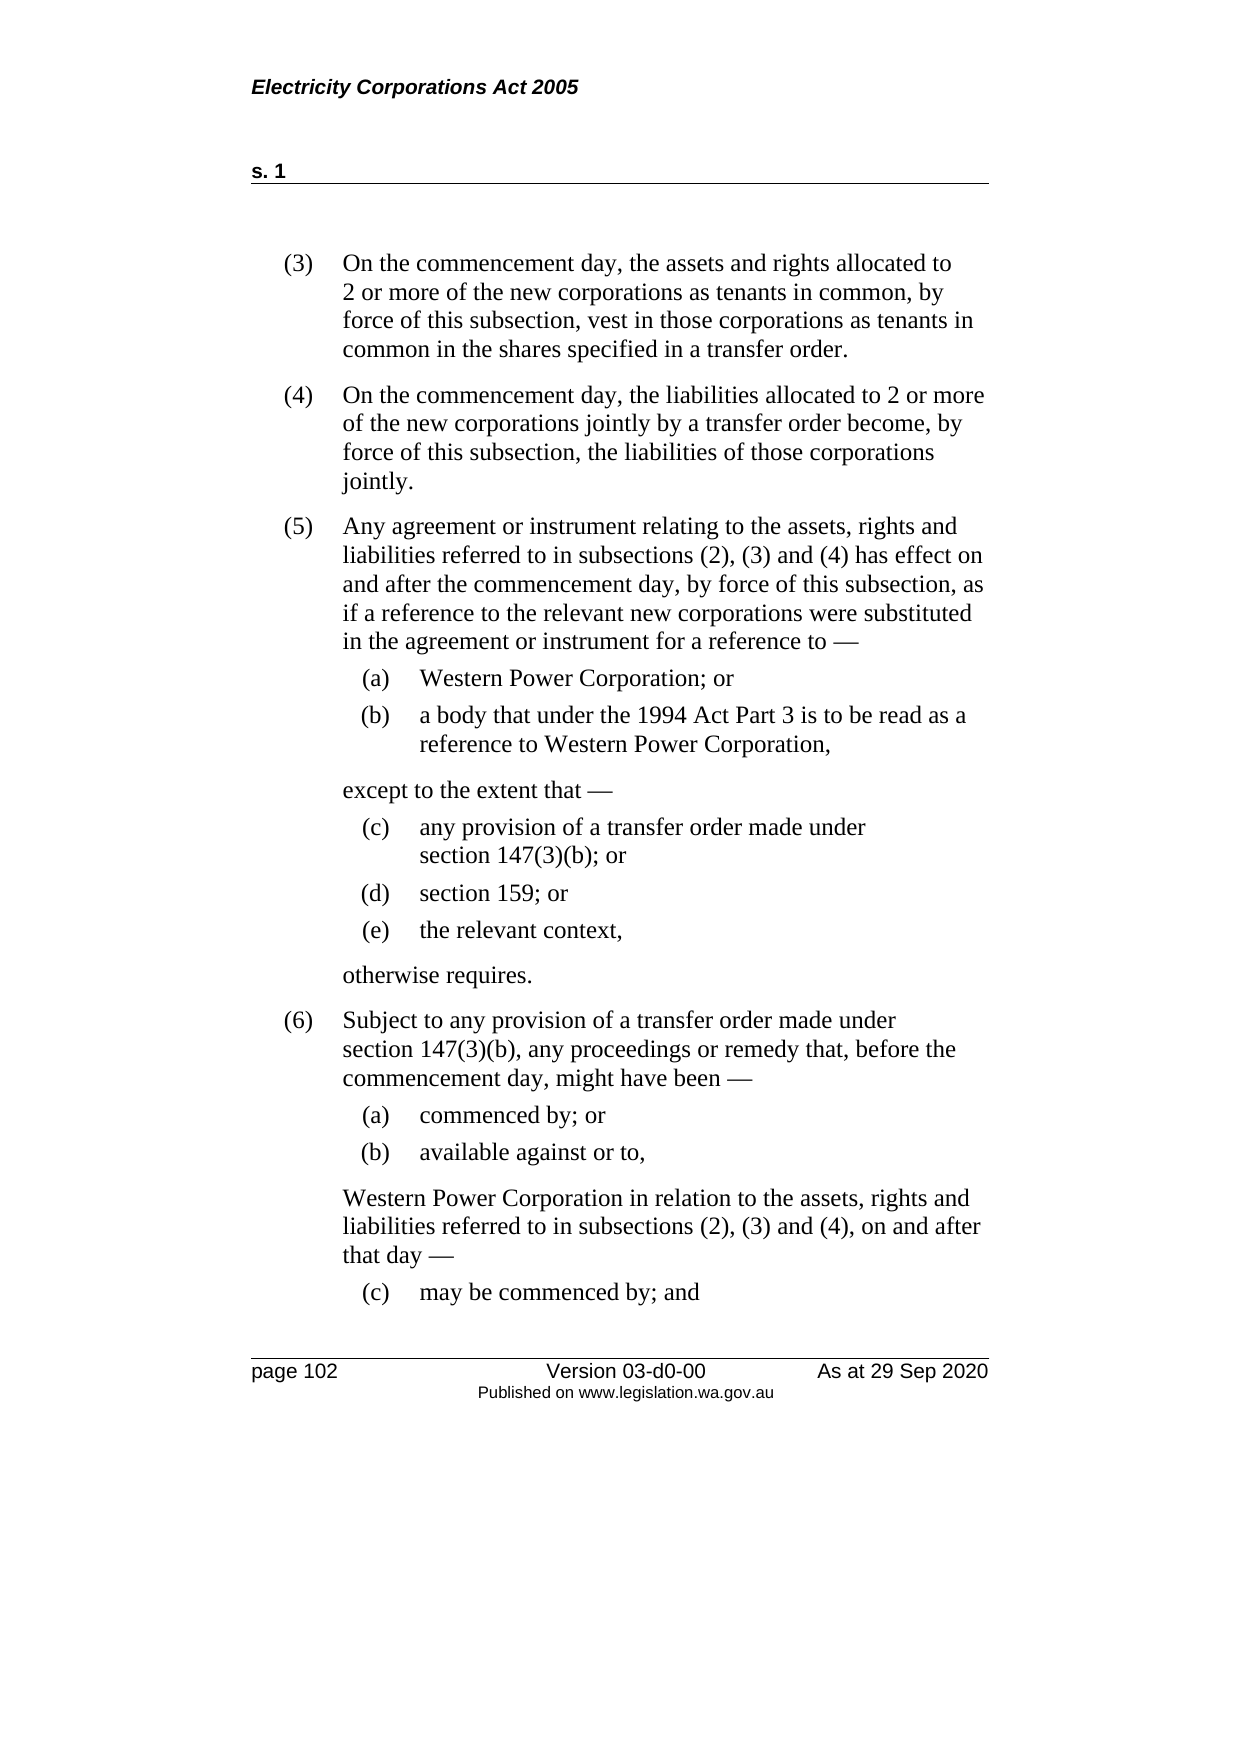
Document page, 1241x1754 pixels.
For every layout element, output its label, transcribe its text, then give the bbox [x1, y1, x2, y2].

text (5) Any agreement or instrument relating to the assets, rights and liabilities referred to in subsections (2), (3) and (4) has effect on and after the commencement day, by force of this subsection, as if a reference to the relevant new corporations were substituted in the agreement or instrument for a reference to — [251, 511, 989, 655]
text (4) On the commencement day, the liabilities allocated to 2 or more of the new corporations jointly by a transfer order become, by force of this subsection, the liabilities of those corporations jointly. [251, 380, 989, 495]
text (c) any provision of a transfer order made under section 147(3)(b); or [251, 812, 989, 869]
text except to the extent that — [251, 775, 989, 803]
text otherwise requires. [251, 960, 989, 989]
text (3) On the commencement day, the assets and rights allocated to 2 or more of the new corporations as tenants in common, by force of this subsection, vest in those corporations as tenants in common in the shares specified in a transfer order. [251, 248, 989, 363]
text (b) available against or to, [251, 1137, 989, 1166]
text (a) commenced by; or [251, 1100, 989, 1129]
text (c) may be commenced by; and [251, 1277, 989, 1306]
text (a) Western Power Corporation; or [251, 663, 989, 692]
text (b) a body that under the 1994 Act Part 3 is to be read as a reference to Western Power Corporation, [251, 701, 989, 758]
text (d) section 159; or [251, 878, 989, 906]
text Western Power Corporation in relation to the assets, rights and liabilities referred to in subsections (2), (3) and (4), on and after that day — [251, 1183, 989, 1269]
text (6) Subject to any provision of a transfer order made under section 147(3)(b), any proceedings or remedy that, before the commencement day, might have been — [251, 1006, 989, 1092]
text (e) the relevant context, [251, 915, 989, 943]
